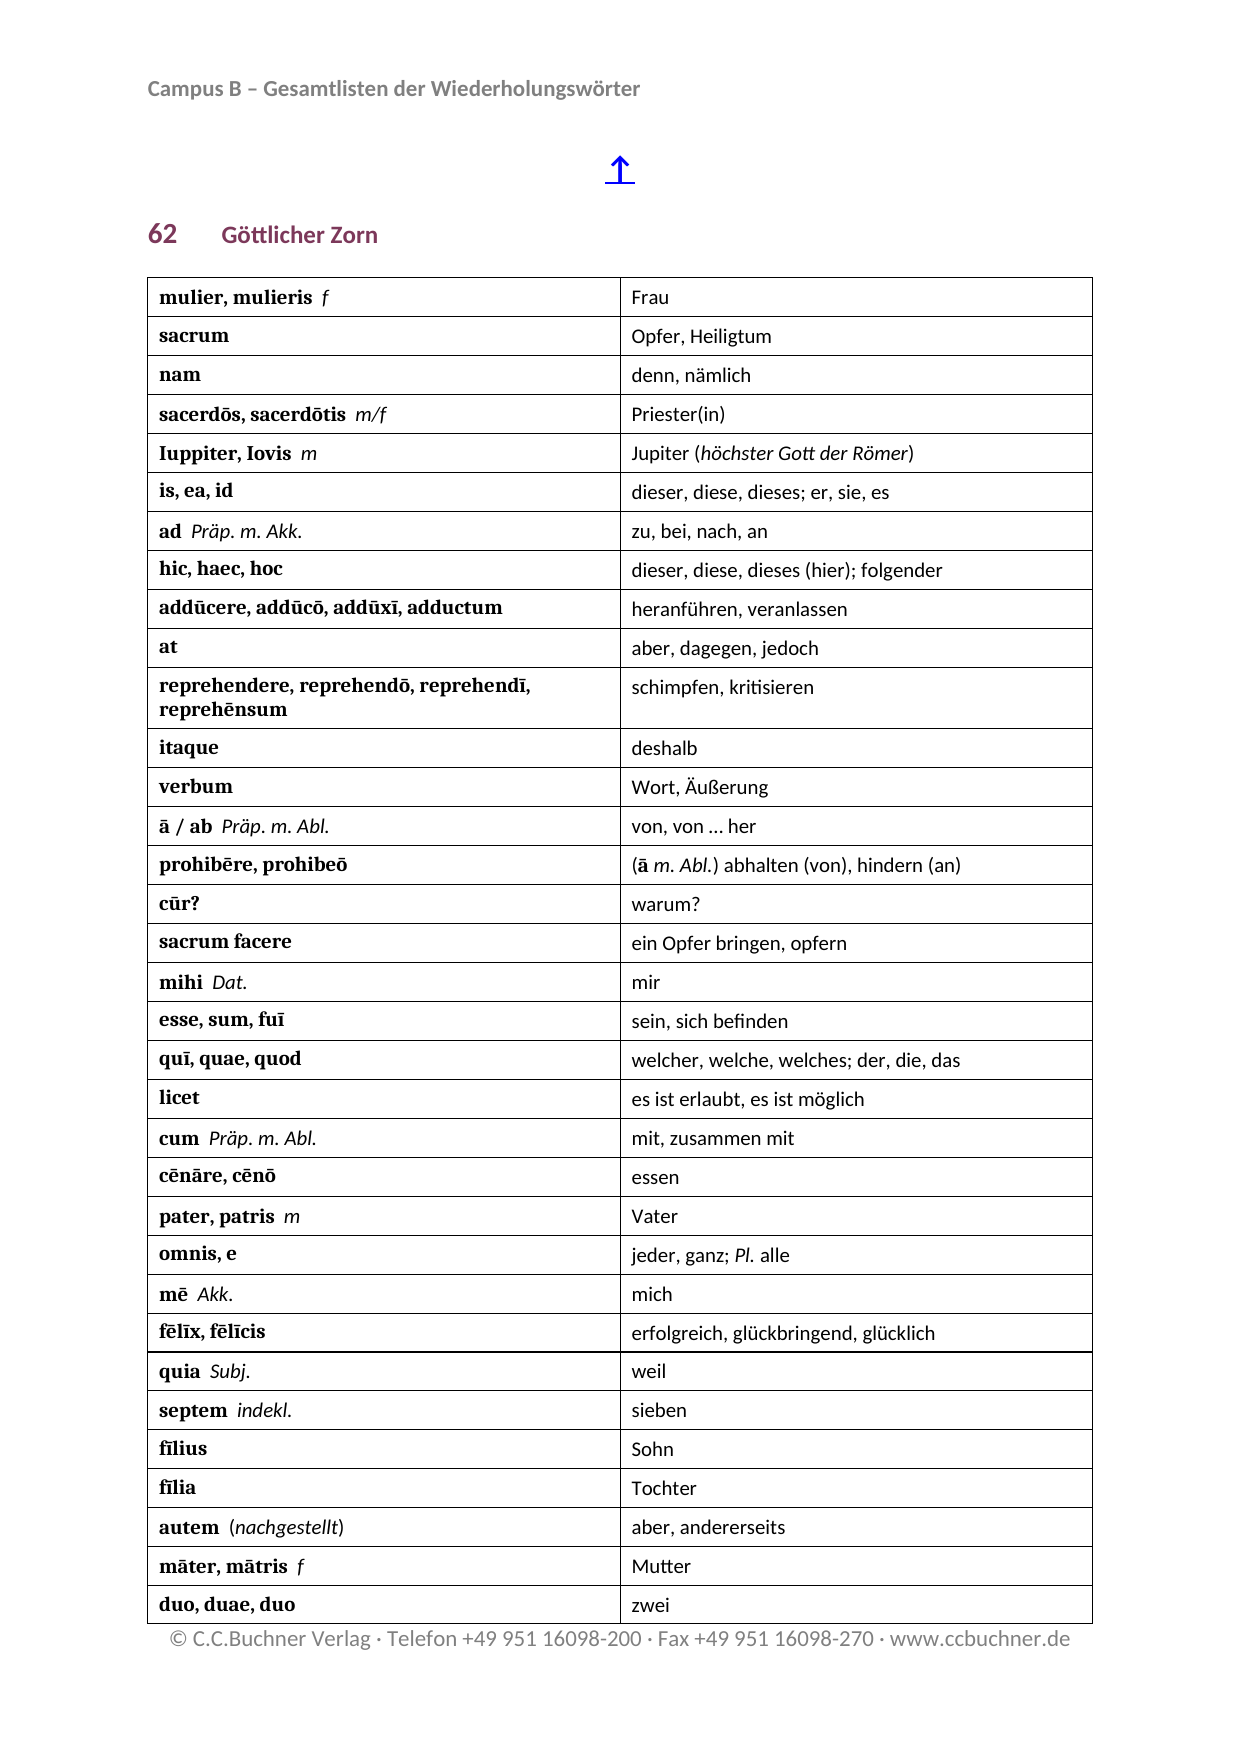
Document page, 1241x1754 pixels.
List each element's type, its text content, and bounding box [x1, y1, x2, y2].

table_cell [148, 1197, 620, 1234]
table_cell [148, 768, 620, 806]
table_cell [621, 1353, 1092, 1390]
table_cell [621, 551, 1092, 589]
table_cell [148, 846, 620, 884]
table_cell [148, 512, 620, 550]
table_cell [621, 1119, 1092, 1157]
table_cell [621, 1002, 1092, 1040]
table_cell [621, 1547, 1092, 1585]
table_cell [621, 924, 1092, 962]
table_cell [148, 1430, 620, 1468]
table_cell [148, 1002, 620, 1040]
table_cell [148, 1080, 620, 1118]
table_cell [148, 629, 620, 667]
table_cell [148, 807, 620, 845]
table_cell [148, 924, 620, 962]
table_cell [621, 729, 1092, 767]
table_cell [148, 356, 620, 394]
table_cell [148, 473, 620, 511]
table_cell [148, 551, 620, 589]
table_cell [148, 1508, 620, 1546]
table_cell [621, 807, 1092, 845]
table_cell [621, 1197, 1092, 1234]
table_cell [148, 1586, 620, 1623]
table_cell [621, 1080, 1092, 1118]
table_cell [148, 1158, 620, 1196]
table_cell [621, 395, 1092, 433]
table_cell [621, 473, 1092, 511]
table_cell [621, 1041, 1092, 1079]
text 62 Göttlicher Zorn [148, 215, 1093, 251]
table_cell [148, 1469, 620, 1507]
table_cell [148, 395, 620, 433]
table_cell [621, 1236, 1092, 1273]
text ↑ [148, 148, 1093, 188]
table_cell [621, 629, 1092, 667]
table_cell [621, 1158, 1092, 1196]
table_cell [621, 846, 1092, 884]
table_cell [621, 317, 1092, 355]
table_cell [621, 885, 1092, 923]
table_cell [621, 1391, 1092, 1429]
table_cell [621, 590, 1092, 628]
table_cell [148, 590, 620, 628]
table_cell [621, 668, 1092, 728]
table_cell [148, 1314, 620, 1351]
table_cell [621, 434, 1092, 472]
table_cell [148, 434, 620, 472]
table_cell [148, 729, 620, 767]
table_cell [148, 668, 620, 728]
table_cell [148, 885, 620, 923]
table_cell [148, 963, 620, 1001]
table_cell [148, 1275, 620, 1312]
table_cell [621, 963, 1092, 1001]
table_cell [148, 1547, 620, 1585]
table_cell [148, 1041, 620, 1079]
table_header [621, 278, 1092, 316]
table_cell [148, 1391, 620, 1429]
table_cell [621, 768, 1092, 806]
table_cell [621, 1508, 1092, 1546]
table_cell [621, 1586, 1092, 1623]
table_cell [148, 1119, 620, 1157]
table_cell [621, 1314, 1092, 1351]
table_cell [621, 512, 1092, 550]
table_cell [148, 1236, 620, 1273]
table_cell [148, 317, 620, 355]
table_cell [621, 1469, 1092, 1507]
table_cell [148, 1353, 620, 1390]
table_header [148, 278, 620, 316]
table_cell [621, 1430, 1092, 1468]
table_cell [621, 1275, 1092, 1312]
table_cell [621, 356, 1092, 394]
